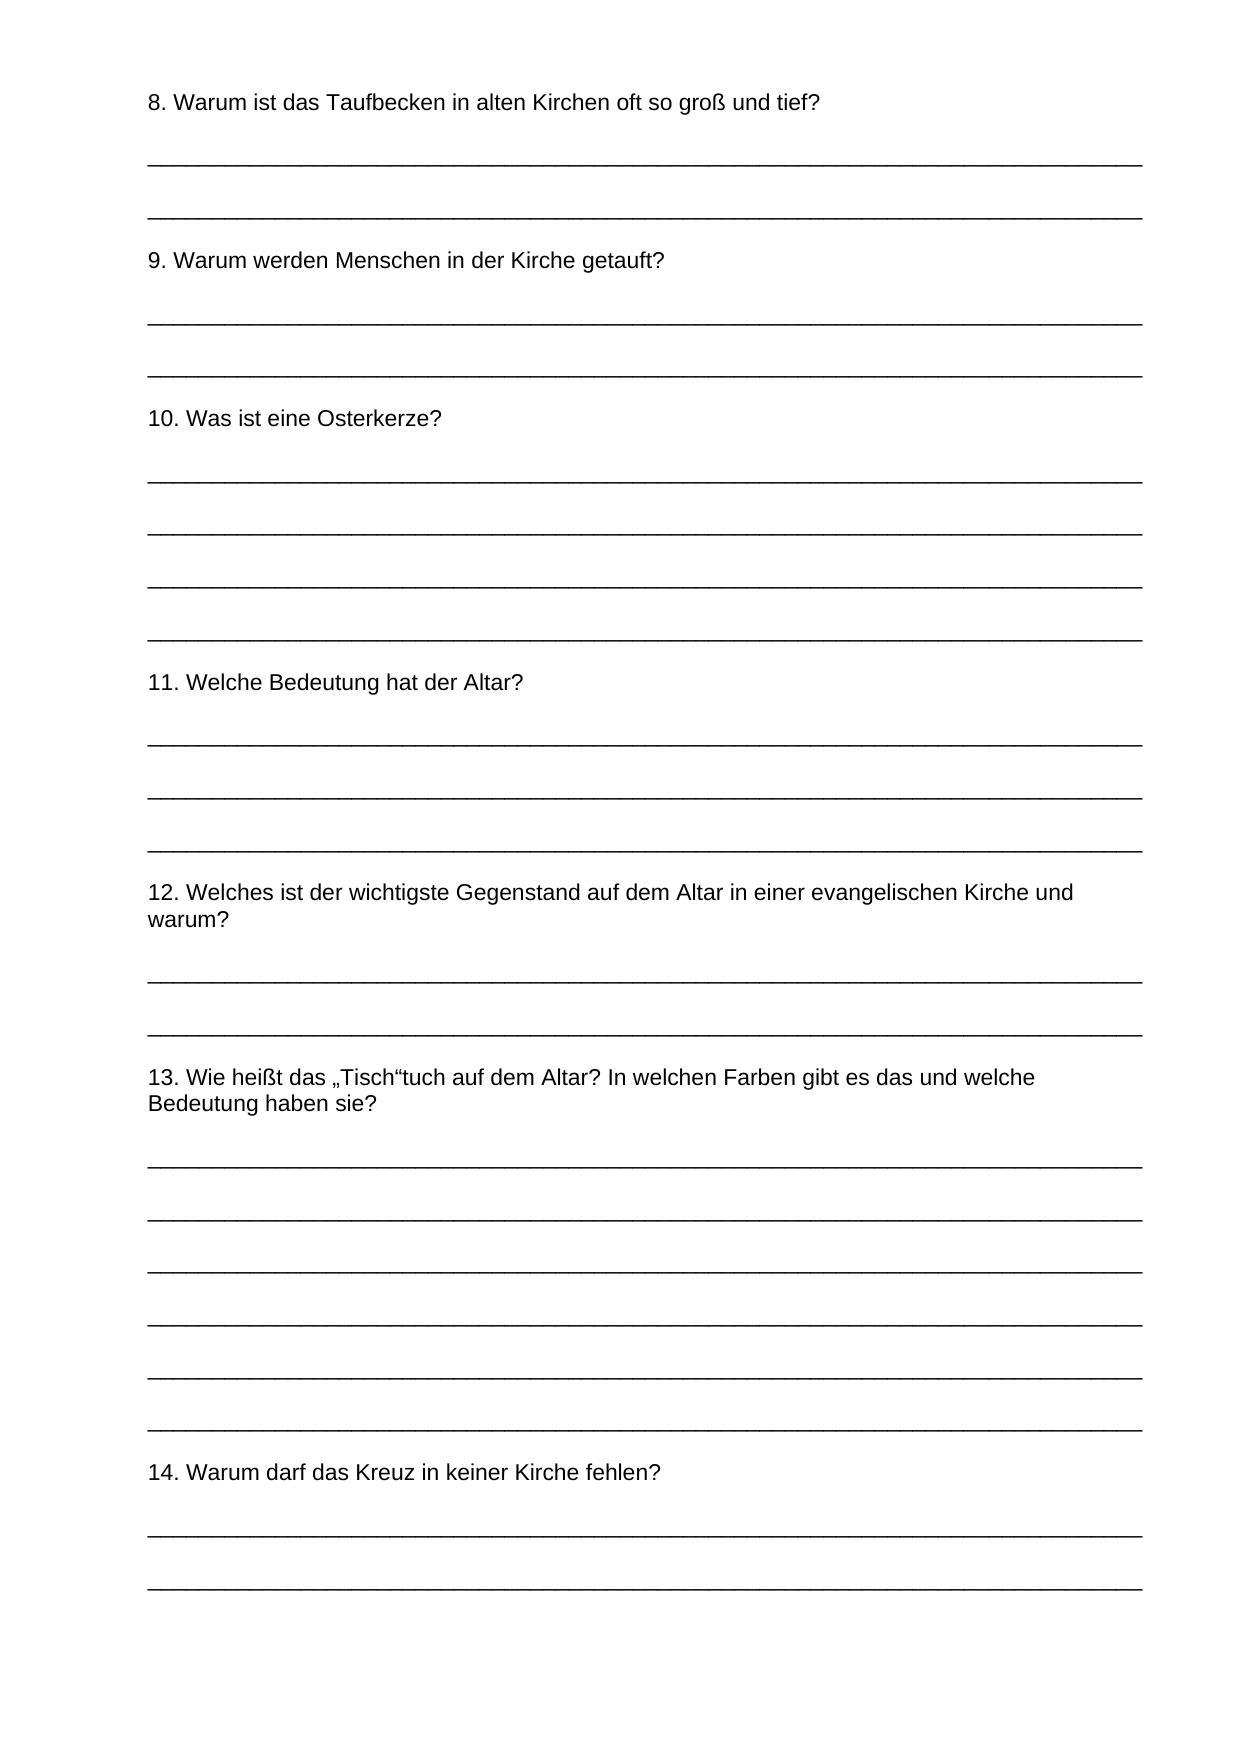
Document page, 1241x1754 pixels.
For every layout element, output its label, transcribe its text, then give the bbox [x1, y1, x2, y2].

text 13. Wie heißt das „Tisch“tuch auf dem Altar? In welchen Farben gibt es das und welche Bedeutung haben sie? [148, 1064, 1152, 1116]
text ______________________________________________________________________________ [148, 827, 1152, 879]
text 14. Warum darf das Kreuz in keiner Kirche fehlen? [148, 1459, 1152, 1485]
text 9. Warum werden Menschen in der Kirche getauft? [148, 247, 1152, 273]
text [148, 1512, 1152, 1591]
text 8. Warum ist das Taufbecken in alten Kirchen oft so groß und tief? [148, 89, 1152, 115]
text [148, 141, 1152, 220]
text 10. Was ist eine Osterkerze? [148, 405, 1152, 431]
text 12. Welches ist der wichtigste Gegenstand auf dem Altar in einer evangelischen Kirche und warum? [148, 879, 1152, 932]
text 11. Welche Bedeutung hat der Altar? [148, 668, 1152, 695]
